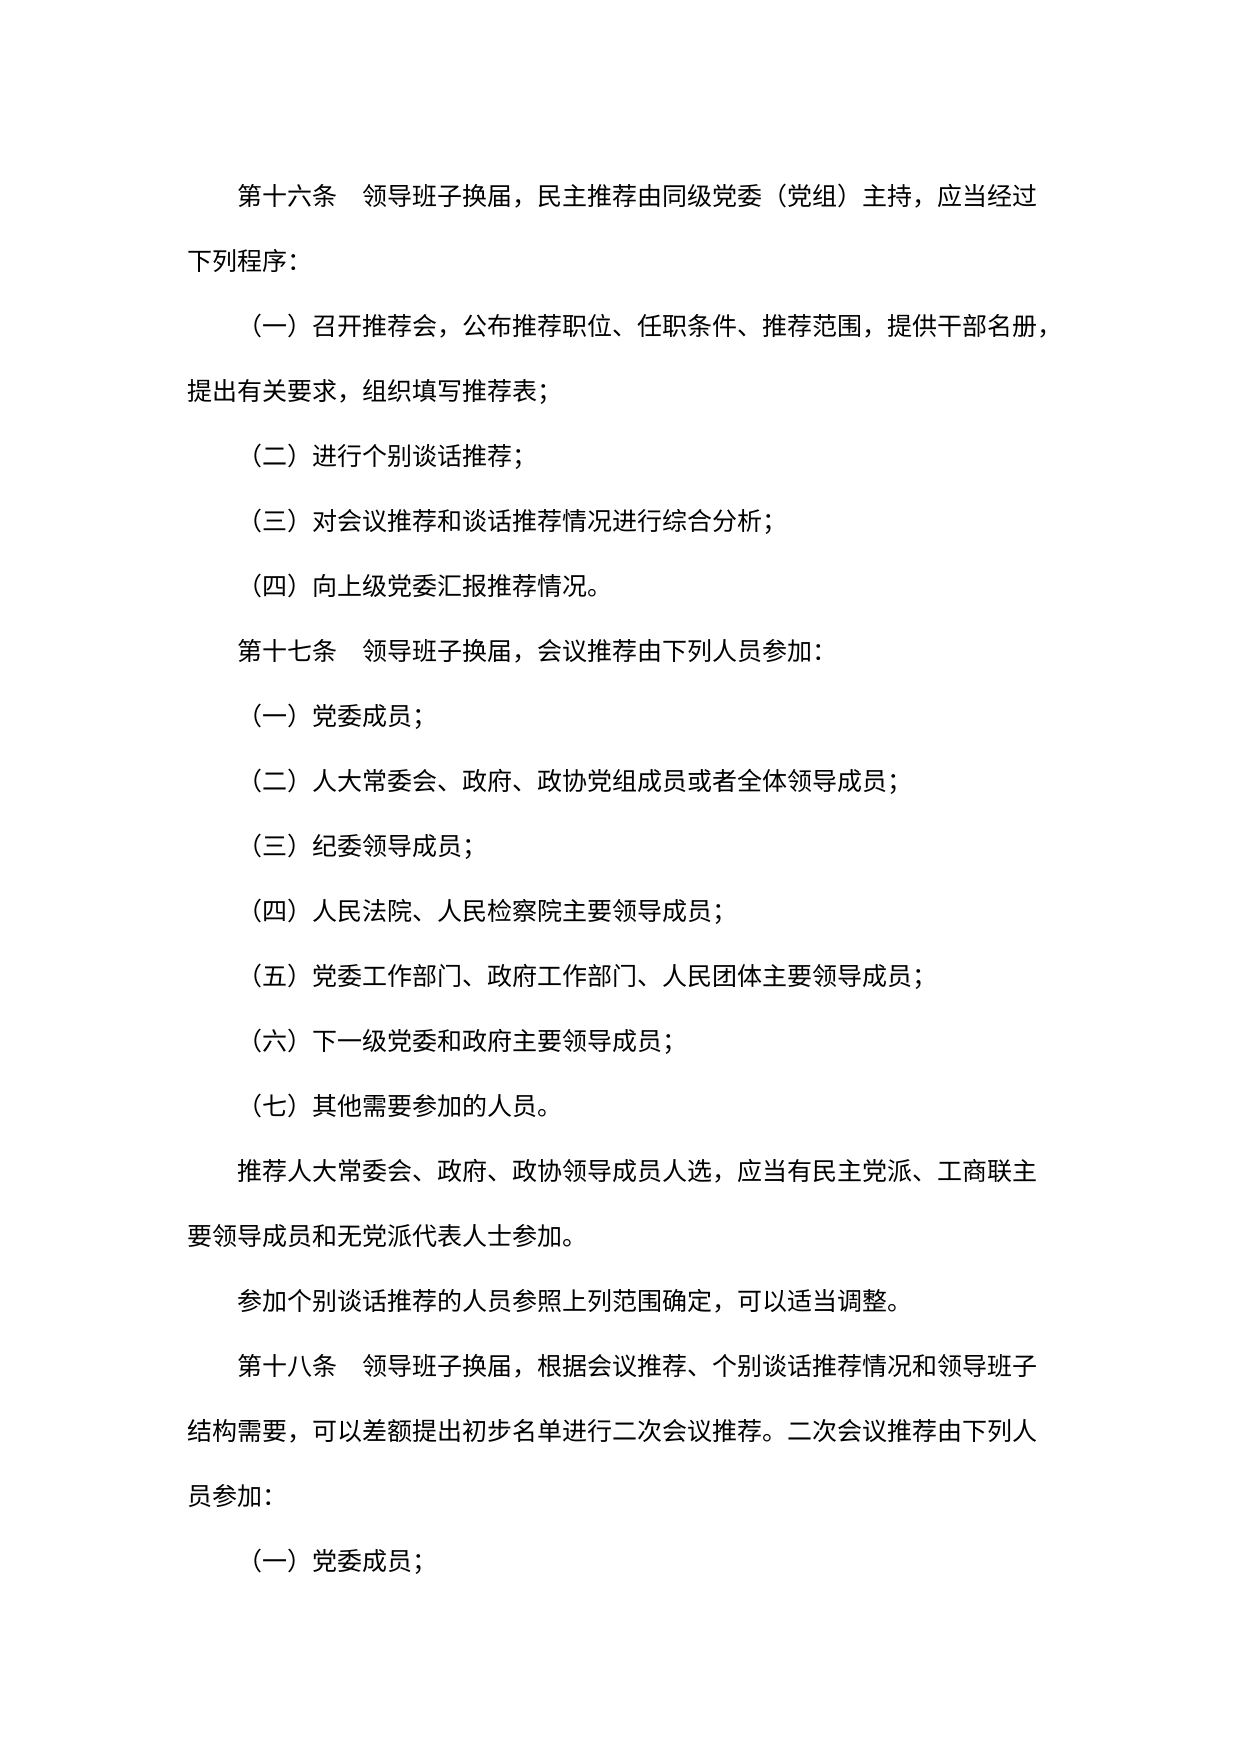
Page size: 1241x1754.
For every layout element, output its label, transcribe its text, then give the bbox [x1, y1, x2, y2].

text （七）其他需要参加的人员。 [187, 1072, 1053, 1137]
text 推荐人大常委会、政府、政协领导成员人选，应当有民主党派、工商联主要领导成员和无党派代表人士参加。 [187, 1137, 1053, 1267]
text （二）进行个别谈话推荐； [187, 422, 1053, 487]
text （二）人大常委会、政府、政协党组成员或者全体领导成员； [187, 747, 1053, 812]
text 第十八条 领导班子换届，根据会议推荐、个别谈话推荐情况和领导班子结构需要，可以差额提出初步名单进行二次会议推荐。二次会议推荐由下列人员参加： [187, 1332, 1053, 1527]
text 第十六条 领导班子换届，民主推荐由同级党委（党组）主持，应当经过下列程序： [187, 162, 1053, 292]
text （五）党委工作部门、政府工作部门、人民团体主要领导成员； [187, 942, 1053, 1007]
text （六）下一级党委和政府主要领导成员； [187, 1007, 1053, 1072]
text （一）党委成员； [187, 682, 1053, 747]
text （三）对会议推荐和谈话推荐情况进行综合分析； [187, 487, 1053, 552]
text （一）党委成员； [187, 1527, 1053, 1592]
text （四）向上级党委汇报推荐情况。 [187, 552, 1053, 617]
text （三）纪委领导成员； [187, 812, 1053, 877]
text 第十七条 领导班子换届，会议推荐由下列人员参加： [187, 617, 1053, 682]
text （一）召开推荐会，公布推荐职位、任职条件、推荐范围，提供干部名册，提出有关要求，组织填写推荐表； [187, 292, 1053, 422]
text 参加个别谈话推荐的人员参照上列范围确定，可以适当调整。 [187, 1267, 1053, 1332]
text （四）人民法院、人民检察院主要领导成员； [187, 877, 1053, 942]
